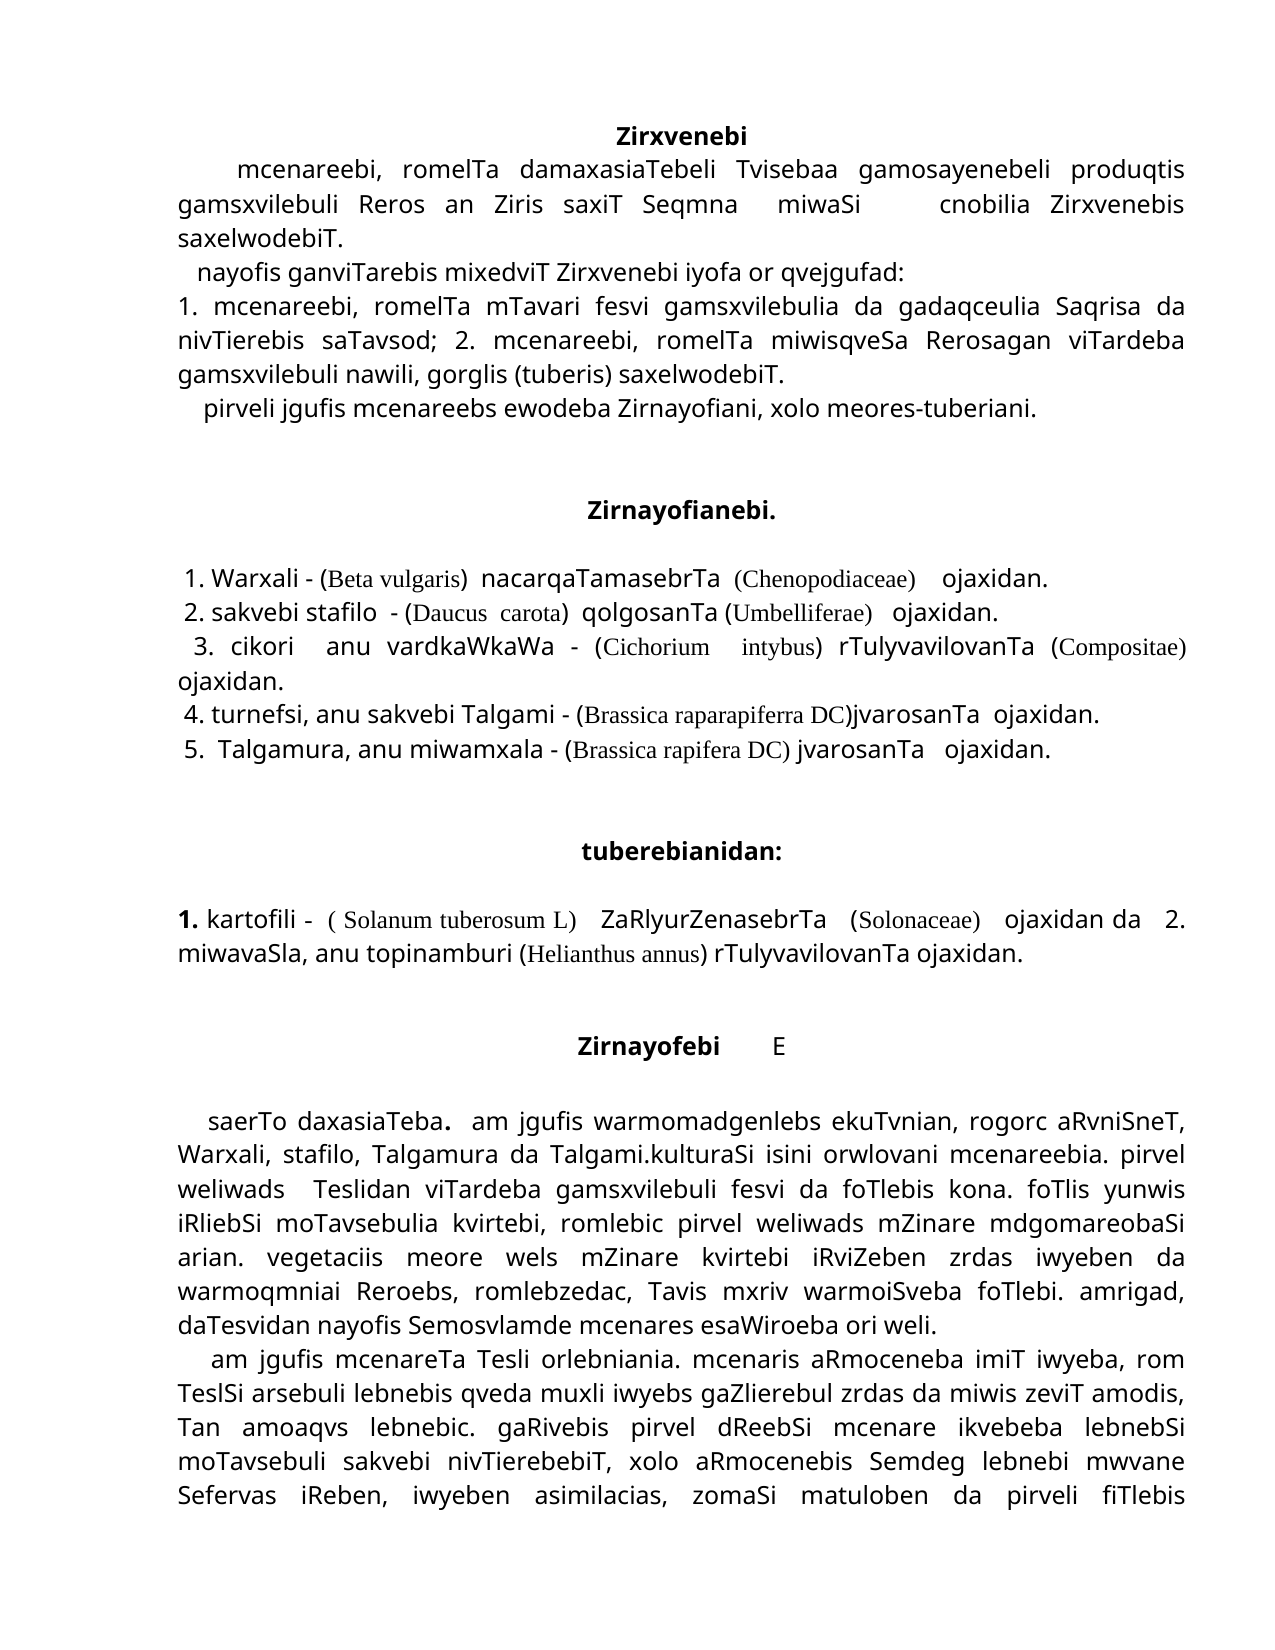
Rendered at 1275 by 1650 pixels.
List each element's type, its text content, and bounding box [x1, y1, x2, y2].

text mcenareebi, romelTa damaxasiaTebeli Tvisebaa gamosayenebeli produqtis gamsxvilebuli Reros an Ziris saxiT Seqmna miwaSi cnobilia Zirxvenebis saxelwodebiT. [177, 152, 1186, 254]
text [177, 1342, 1186, 1512]
text 3. cikori anu vardkaWkaWa - (Cichorium intybus) rTulyvavilovanTa (Compositae) ojaxidan. [177, 629, 1186, 697]
text 2. sakvebi stafilo - (Daucus carota) qolgosanTa (Umbelliferae) ojaxidan. [177, 595, 1186, 629]
text 1. kartofili - ( Solanum tuberosum L) ZaRlyurZenasebrTa (Solonaceae) ojaxidan da 2. miwavaSla, anu topinamburi (Helianthus annus) rTulyvavilovanTa ojaxidan. [177, 902, 1186, 970]
text Zirnayofianebi. [177, 493, 1186, 527]
text 1. Warxali - (Beta vulgaris) nacarqaTamasebrTa (Chenopodiaceae) ojaxidan. [177, 561, 1186, 595]
text pirveli jgufis mcenareebs ewodeba Zirnayofiani, xolo meores-tuberiani. [177, 391, 1186, 425]
text 4. turnefsi, anu sakvebi Talgami - (Brassica raparapiferra DC)jvarosanTa ojaxidan. [177, 697, 1186, 731]
text 5. Talgamura, anu miwamxala - (Brassica rapifera DC) jvarosanTa ojaxidan. [177, 731, 1186, 765]
text nayofis ganviTarebis mixedviT Zirxvenebi iyofa or qvejgufad: [177, 254, 1186, 288]
text saerTo daxasiaTeba. am jgufis warmomadgenlebs ekuTvnian, rogorc aRvniSneT, Warxali, stafilo, Talgamura da Talgami.kulturaSi isini orwlovani mcenareebia. pirvel weliwads Teslidan viTardeba gamsxvilebuli fesvi da foTlebis kona. foTlis yunwis iRliebSi moTavsebulia kvirtebi, romlebic pirvel weliwads mZinare mdgomareobaSi arian. vegetaciis meore mZinare kvirtebi iRviZeben zrdas iwyeben da warmoqmniai Reroebs, romlebzedac, Tavis mxriv warmoiSveba foTlebi. amrigad, daTesvidan nayofis Semosvlamde mcenares esaWiroeba ori weli. [177, 1103, 1186, 1342]
text Zirxvenebi [177, 118, 1186, 152]
text 1. mcenareebi, romelTa mTavari fesvi gamsxvilebulia da gadaqceulia Saqrisa da nivTierebis saTavsod; 2. mcenareebi, romelTa miwisqveSa Rerosagan viTardeba gamsxvilebuli nawili, gorglis (tuberis) saxelwodebiT. [177, 288, 1186, 391]
text tuberebianidan: [177, 833, 1186, 867]
subtitle Zirnayofebi E [177, 1029, 1186, 1063]
